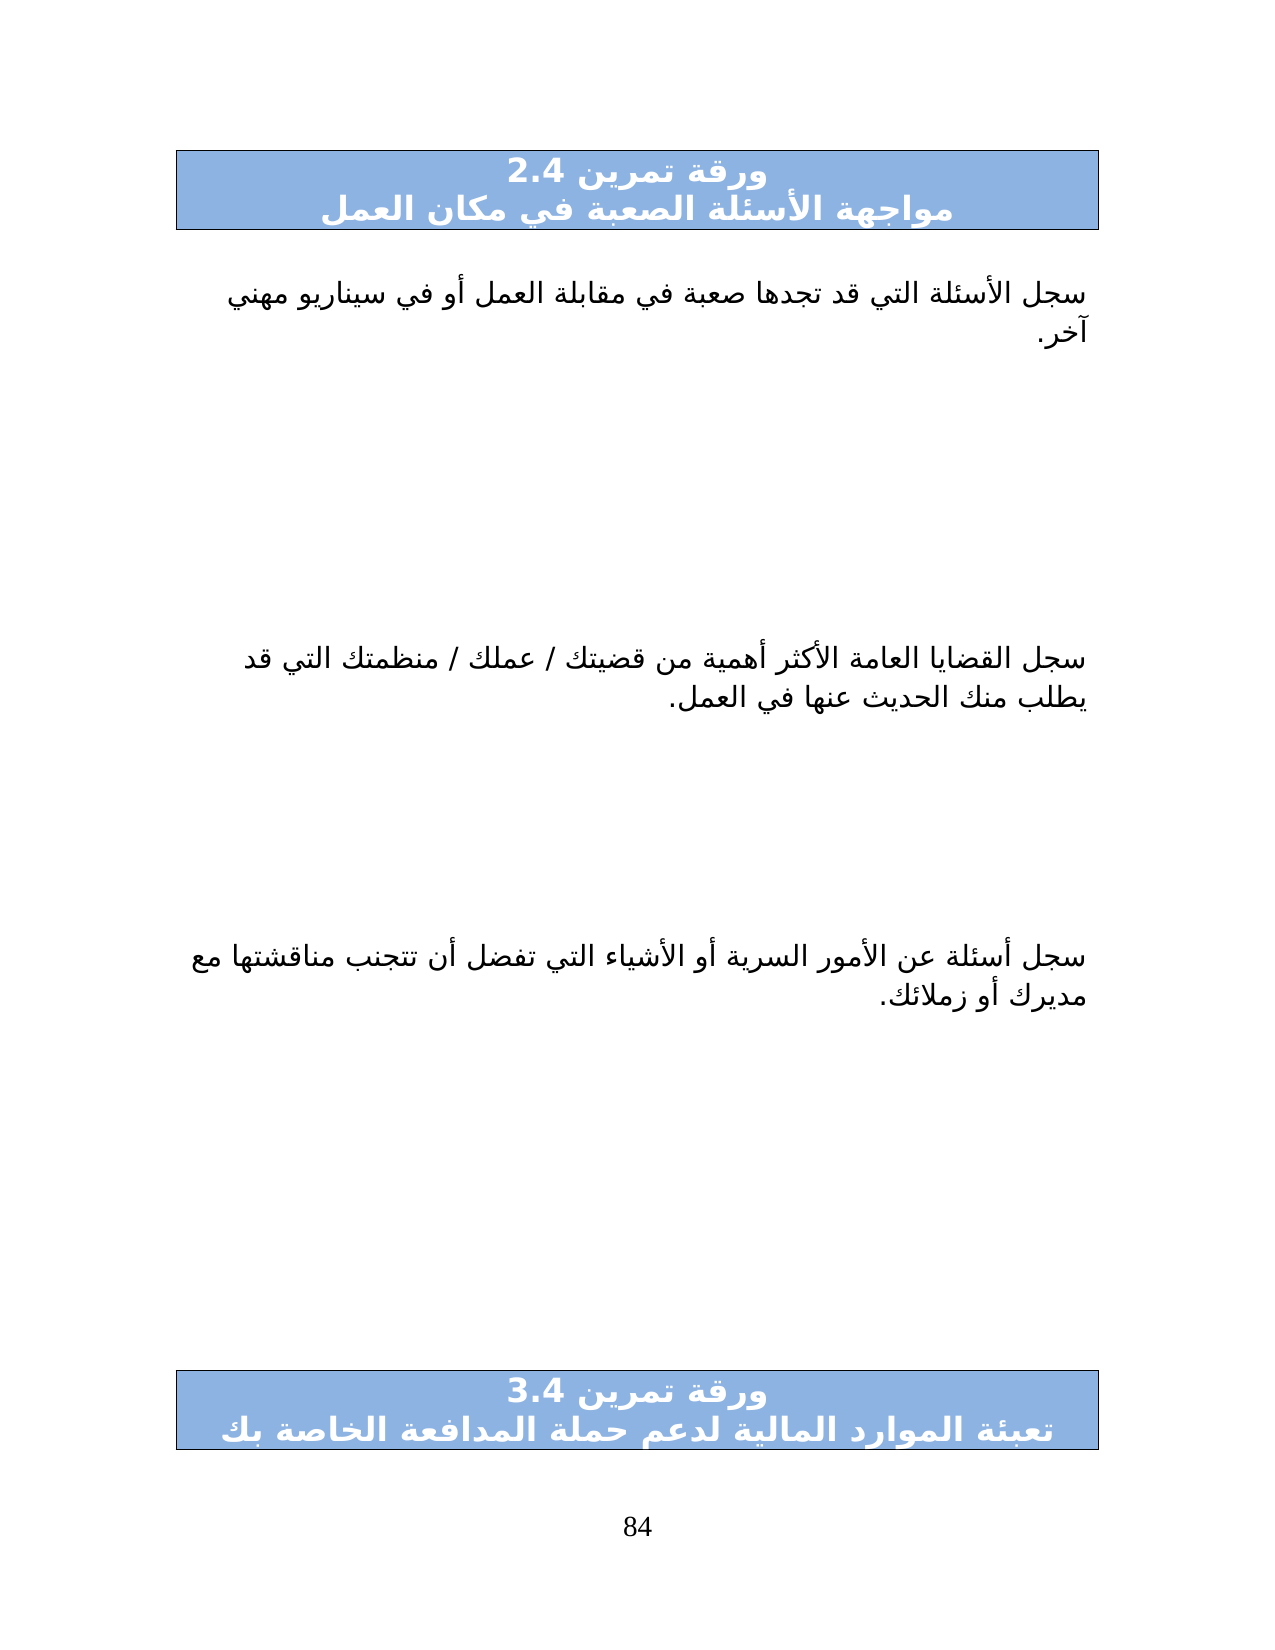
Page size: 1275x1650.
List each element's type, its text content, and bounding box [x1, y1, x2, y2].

text سجل الأسئلة التي قد تجدها صعبة في مقابلة العمل أو في سيناريو مهني آخر. [187, 277, 1087, 349]
text سجل القضايا العامة الأكثر أهمية من قضيتك / عملك / منظمتك التي قد يطلب منك الحديث عنها في العمل. [187, 641, 1087, 714]
table_header ورقة تمرين 3.4 تعبئة الموارد المالية لدعم حملة المدافعة الخاصة بك [177, 1371, 1098, 1449]
text سجل أسئلة عن الأمور السرية أو الأشياء التي تفضل أن تتجنب مناقشتها مع مديرك أو زملائك. [187, 939, 1087, 1012]
table_header ورقة تمرين 2.4 مواجهة الأسئلة الصعبة في مكان العمل [177, 151, 1098, 229]
